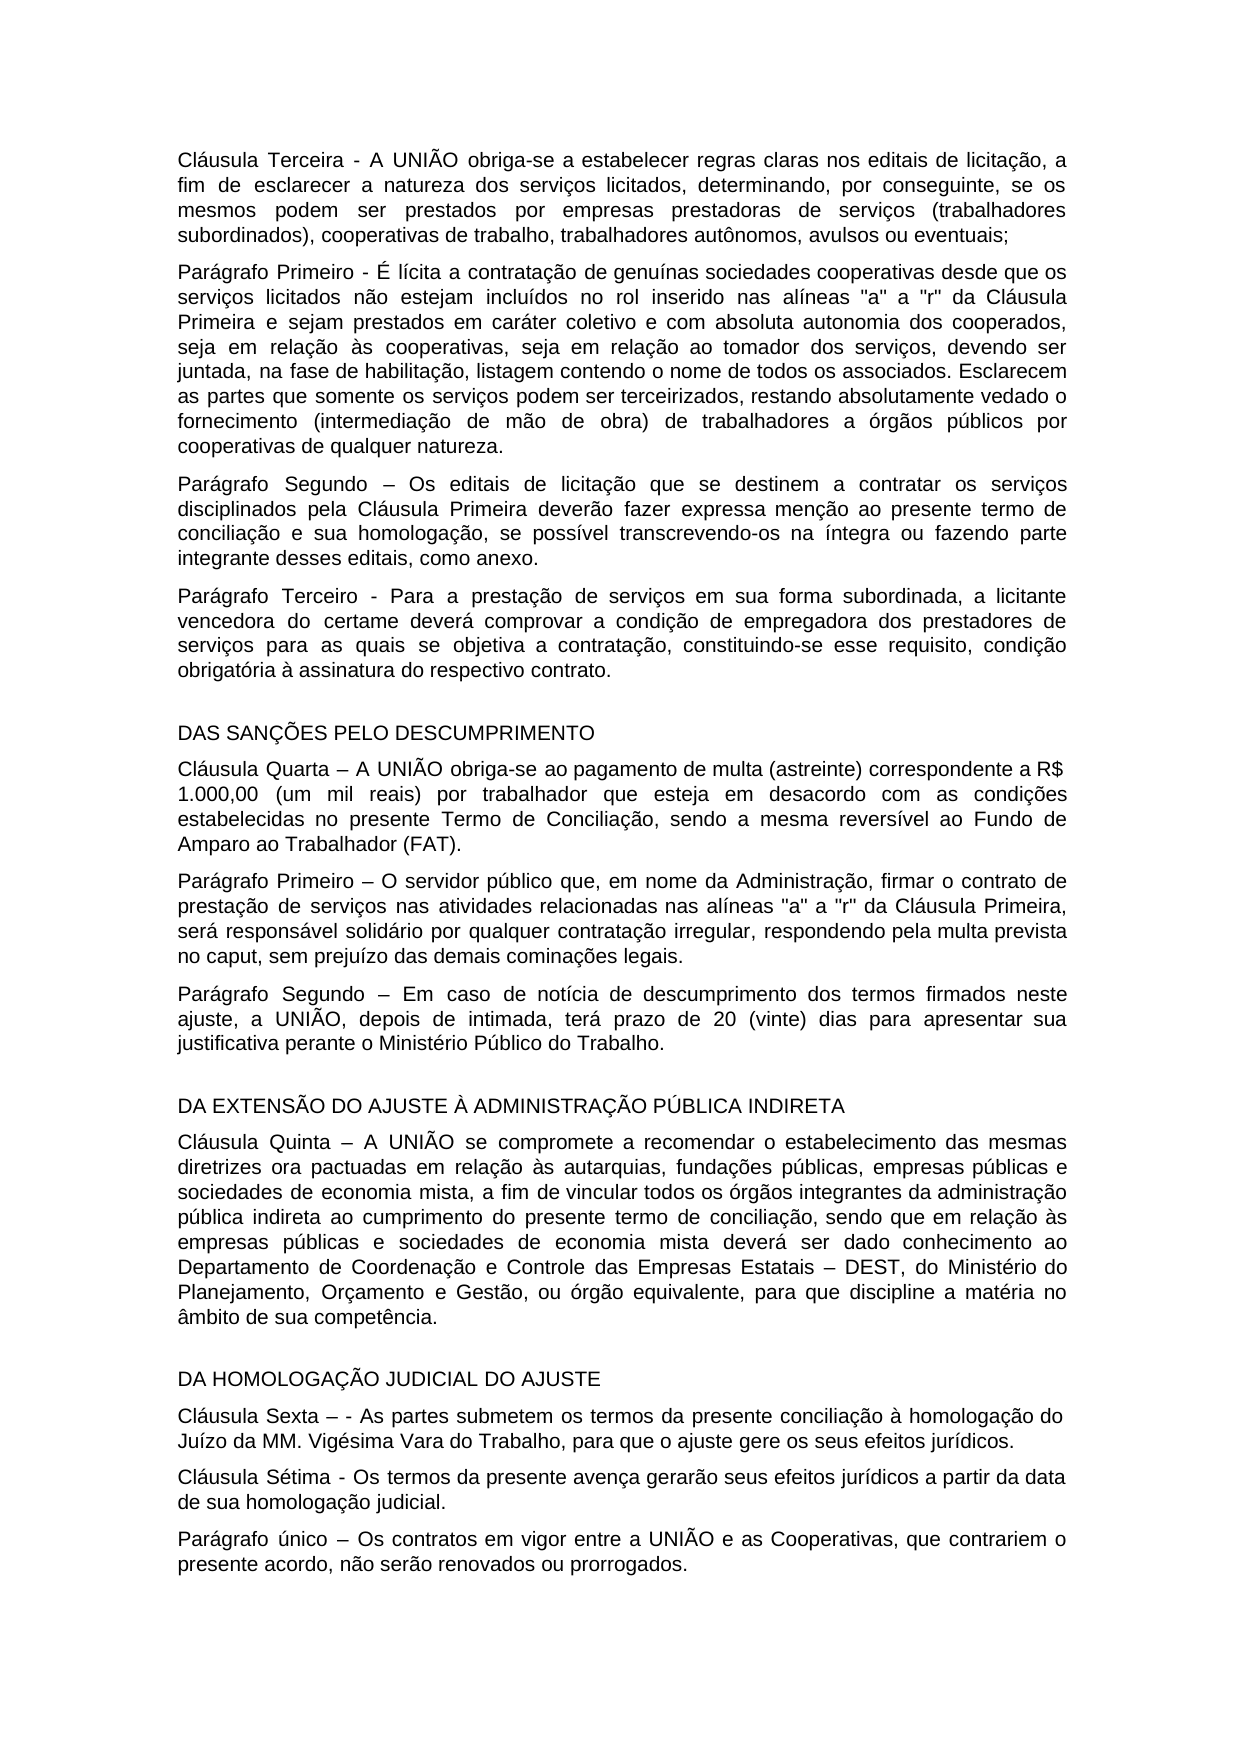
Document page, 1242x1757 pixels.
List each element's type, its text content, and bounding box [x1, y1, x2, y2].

text Juízo da MM. Vigésima Vara do Trabalho, para que o ajuste gere os seus efeitos jurídicos. [177, 1428, 1018, 1452]
text DA HOMOLOGAÇÃO JUDICIAL DO AJUSTE [177, 1367, 604, 1391]
text 1.000,00 (um mil reais) por trabalhador que esteja em desacordo com as condições estabelecidas no presente Termo de Conciliação, sendo a mesma reversível ao Fundo de Amparo ao Trabalhador (FAT). [177, 782, 1068, 856]
text Parágrafo Segundo – Os editais de licitação que se destinem a contratar os serviços disciplinados pela Cláusula Primeira deverão fazer expressa menção ao presente termo de conciliação e sua homologação, se possível transcrevendo-os na íntegra ou fazendo parte integrante desses editais, como anexo. [177, 471, 1068, 570]
text Parágrafo Segundo – Em caso de notícia de descumprimento dos termos firmados neste ajuste, a UNIÃO, depois de intimada, terá prazo de 20 (vinte) dias para apresentar sua justificativa perante o Ministério Público do Trabalho. [177, 981, 1067, 1055]
text Cláusula Quinta – A UNIÃO se compromete a recomendar o estabelecimento das mesmas diretrizes ora pactuadas em relação às autarquias, fundações públicas, empresas públicas e sociedades de economia mista, a fim de vincular todos os órgãos integrantes da administração pública indireta ao cumprimento do presente termo de conciliação, sendo que em relação às empresas públicas e sociedades de economia mista deverá ser dado conhecimento ao Departamento de Coordenação e Controle das Empresas Estatais – DEST, do Ministério do Planejamento, Orçamento e Gestão, ou órgão equivalente, para que discipline a matéria no âmbito de sua competência. [177, 1130, 1068, 1328]
text DA EXTENSÃO DO AJUSTE À ADMINISTRAÇÃO PÚBLICA INDIRETA [177, 1094, 849, 1118]
text Cláusula Terceira - A UNIÃO obriga-se a estabelecer regras claras nos editais de licitação, a fim de esclarecer a natureza dos serviços licitados, determinando, por conseguinte, se os mesmos podem ser prestados por empresas prestadoras de serviços (trabalhadores subordinados), cooperativas de trabalho, trabalhadores autônomos, avulsos ou eventuais; [177, 148, 1066, 246]
text Cláusula Sétima - Os termos da presente avença gerarão seus efeitos jurídicos a partir da data de sua homologação judicial. [177, 1465, 1066, 1514]
text Parágrafo Primeiro - É lícita a contratação de genuínas sociedades cooperativas desde que os serviços licitados não estejam incluídos no rol inserido nas alíneas "a" a "r" da Cláusula Primeira e sejam prestados em caráter coletivo e com absoluta autonomia dos cooperados, seja em relação às cooperativas, seja em relação ao tomador dos serviços, devendo ser juntada, na fase de habilitação, listagem contendo o nome de todos os associados. Esclarecem as partes que somente os serviços podem ser terceirizados, restando absolutamente vedado o fornecimento (intermediação de mão de obra) de trabalhadores a órgãos públicos por cooperativas de qualquer natureza. [177, 260, 1067, 458]
text Parágrafo Terceiro - Para a prestação de serviços em sua forma subordinada, a licitante vencedora do certame deverá comprovar a condição de empregadora dos prestadores de serviços para as quais se objetiva a contratação, constituindo-se esse requisito, condição obrigatória à assinatura do respectivo contrato. [177, 583, 1067, 682]
text Parágrafo único – Os contratos em vigor entre a UNIÃO e as Cooperativas, que contrariem o presente acordo, não serão renovados ou prorrogados. [177, 1527, 1067, 1576]
text Parágrafo Primeiro – O servidor público que, em nome da Administração, firmar o contrato de prestação de serviços nas atividades relacionadas nas alíneas "a" a "r" da Cláusula Primeira, será responsável solidário por qualquer contratação irregular, respondendo pela multa prevista no caput, sem prejuízo das demais cominações legais. [177, 869, 1067, 968]
text Cláusula Sexta – - As partes submetem os termos da presente conciliação à homologação do [177, 1403, 1067, 1427]
text Cláusula Quarta – A UNIÃO obriga-se ao pagamento de multa (astreinte) correspondente a R$ [177, 757, 1067, 781]
text DAS SANÇÕES PELO DESCUMPRIMENTO [177, 721, 598, 745]
